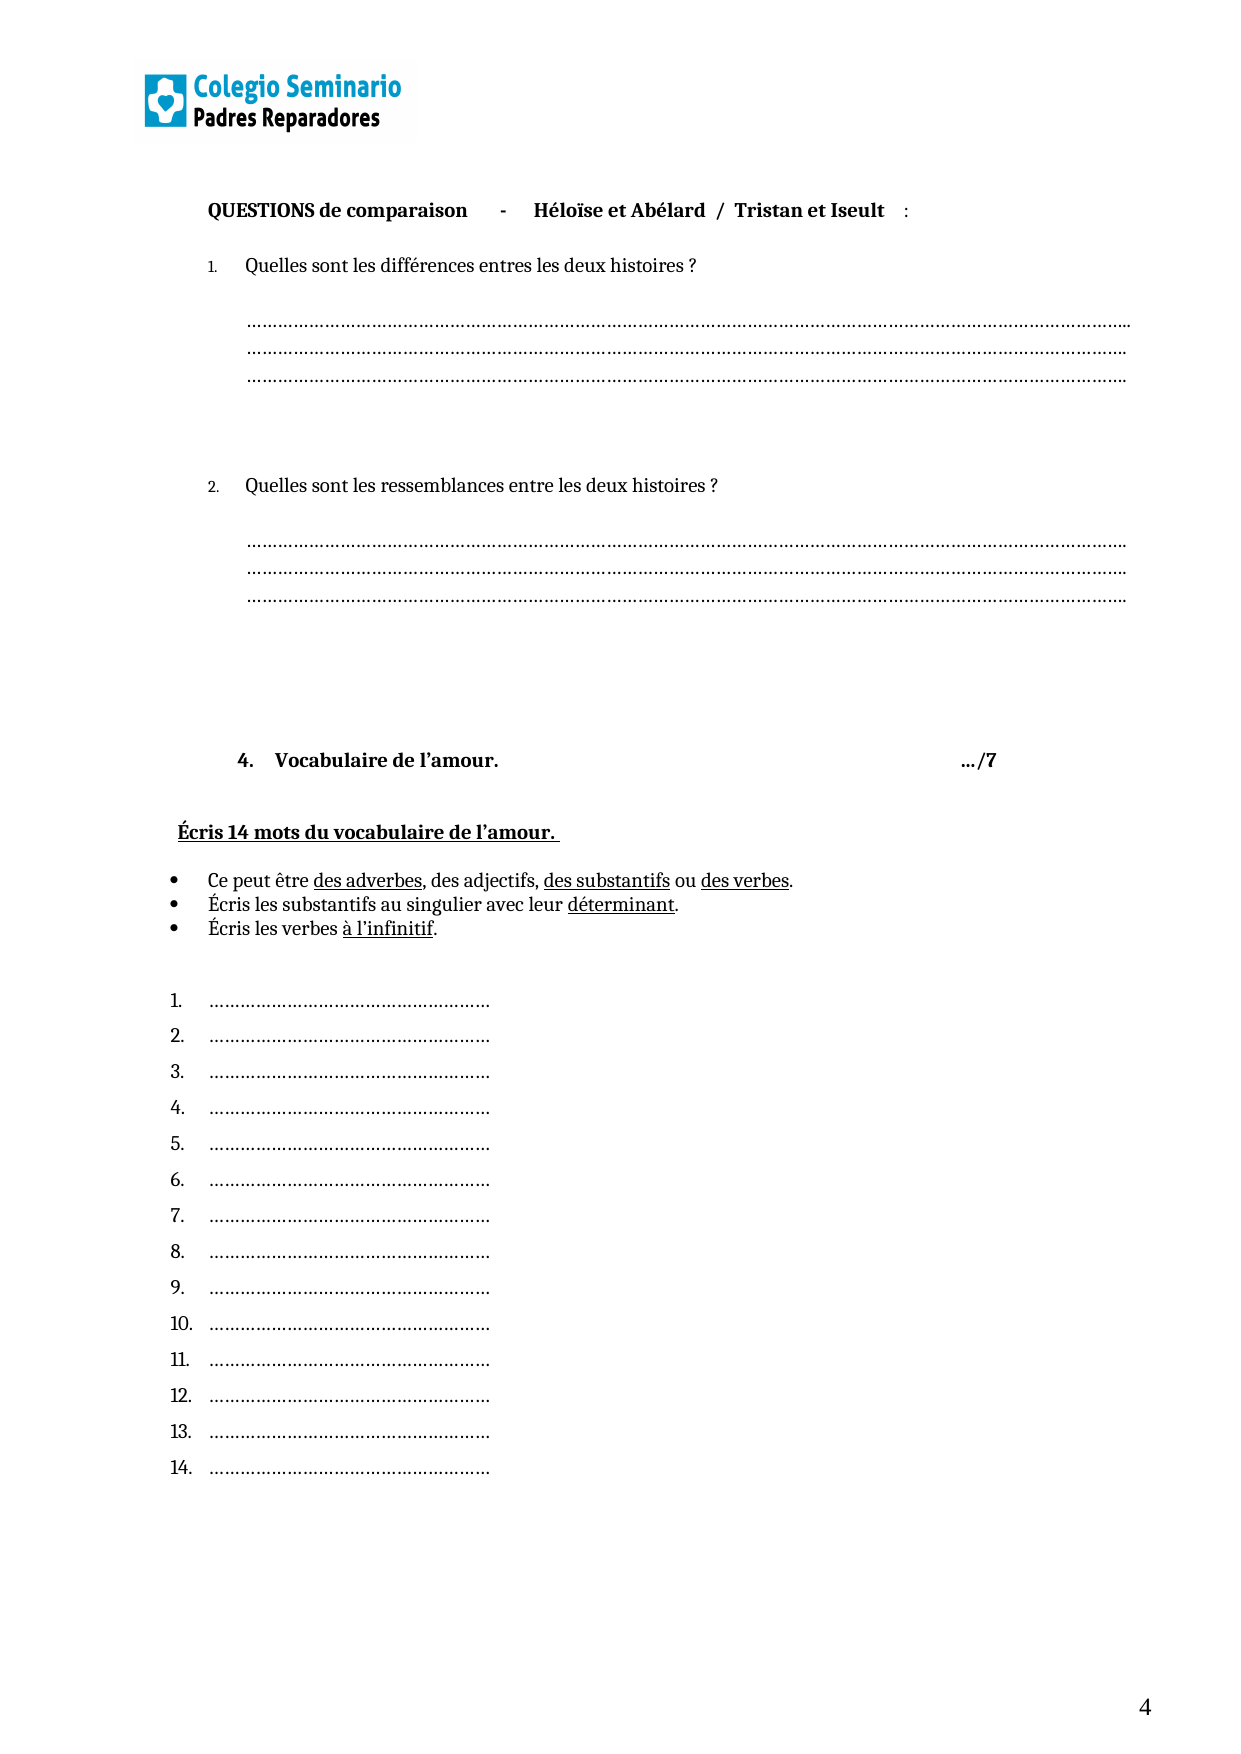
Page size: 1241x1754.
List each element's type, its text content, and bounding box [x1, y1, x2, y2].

list ……………………………………………… [170, 1096, 1152, 1120]
text Écris 14 mots du vocabulaire de l’amour. [133, 821, 1152, 844]
picture [132, 59, 417, 143]
list ……………………………………………… [170, 1348, 1152, 1372]
list ……………………………………………… [170, 1455, 1152, 1479]
list ……………………………………………… [170, 1240, 1152, 1264]
list QUESTIONS de comparaison - Héloïse et Abélard / Tristan et Iseult : [208, 198, 1152, 222]
list Écris les verbes à l’infinitif. [170, 916, 1152, 940]
list Quelles sont les ressemblances entre les deux histoires ? [208, 473, 1152, 497]
list ……………………………………………… [170, 988, 1152, 1012]
list ……………………………………………… [170, 1312, 1152, 1336]
list ……………………………………………… [170, 1168, 1152, 1192]
list ……………………………………………………………………………………………………………………………………………………. [245, 336, 1152, 360]
list ……………………………………………… [170, 1132, 1152, 1156]
list ……………………………………………… [170, 1276, 1152, 1300]
list Quelles sont les différences entres les deux histoires ? [208, 253, 1152, 277]
list ……………………………………………………………………………………………………………………………………………………. [245, 363, 1152, 387]
list ……………………………………………… [170, 1060, 1152, 1084]
list Vocabulaire de l’amour. …/7 [237, 748, 1152, 772]
list ……………………………………………… [170, 1419, 1152, 1443]
list ……………………………………………… [170, 1383, 1152, 1407]
list ……………………………………………… [170, 1204, 1152, 1228]
list Ce peut être des adverbes, des adjectifs, des substantifs ou des verbes. [170, 868, 1152, 892]
list …………………………………………………………………………………………………………………………………………………….…………………………………………………………………………………………………………………………………………………….……………………………………………………………………………………………………………………………………………………. [245, 528, 1152, 607]
list Écris les substantifs au singulier avec leur déterminant. [170, 892, 1152, 916]
list …………………………………………………………………………………………………………………………………………………….. [245, 308, 1152, 332]
list ……………………………………………… [170, 1024, 1152, 1048]
